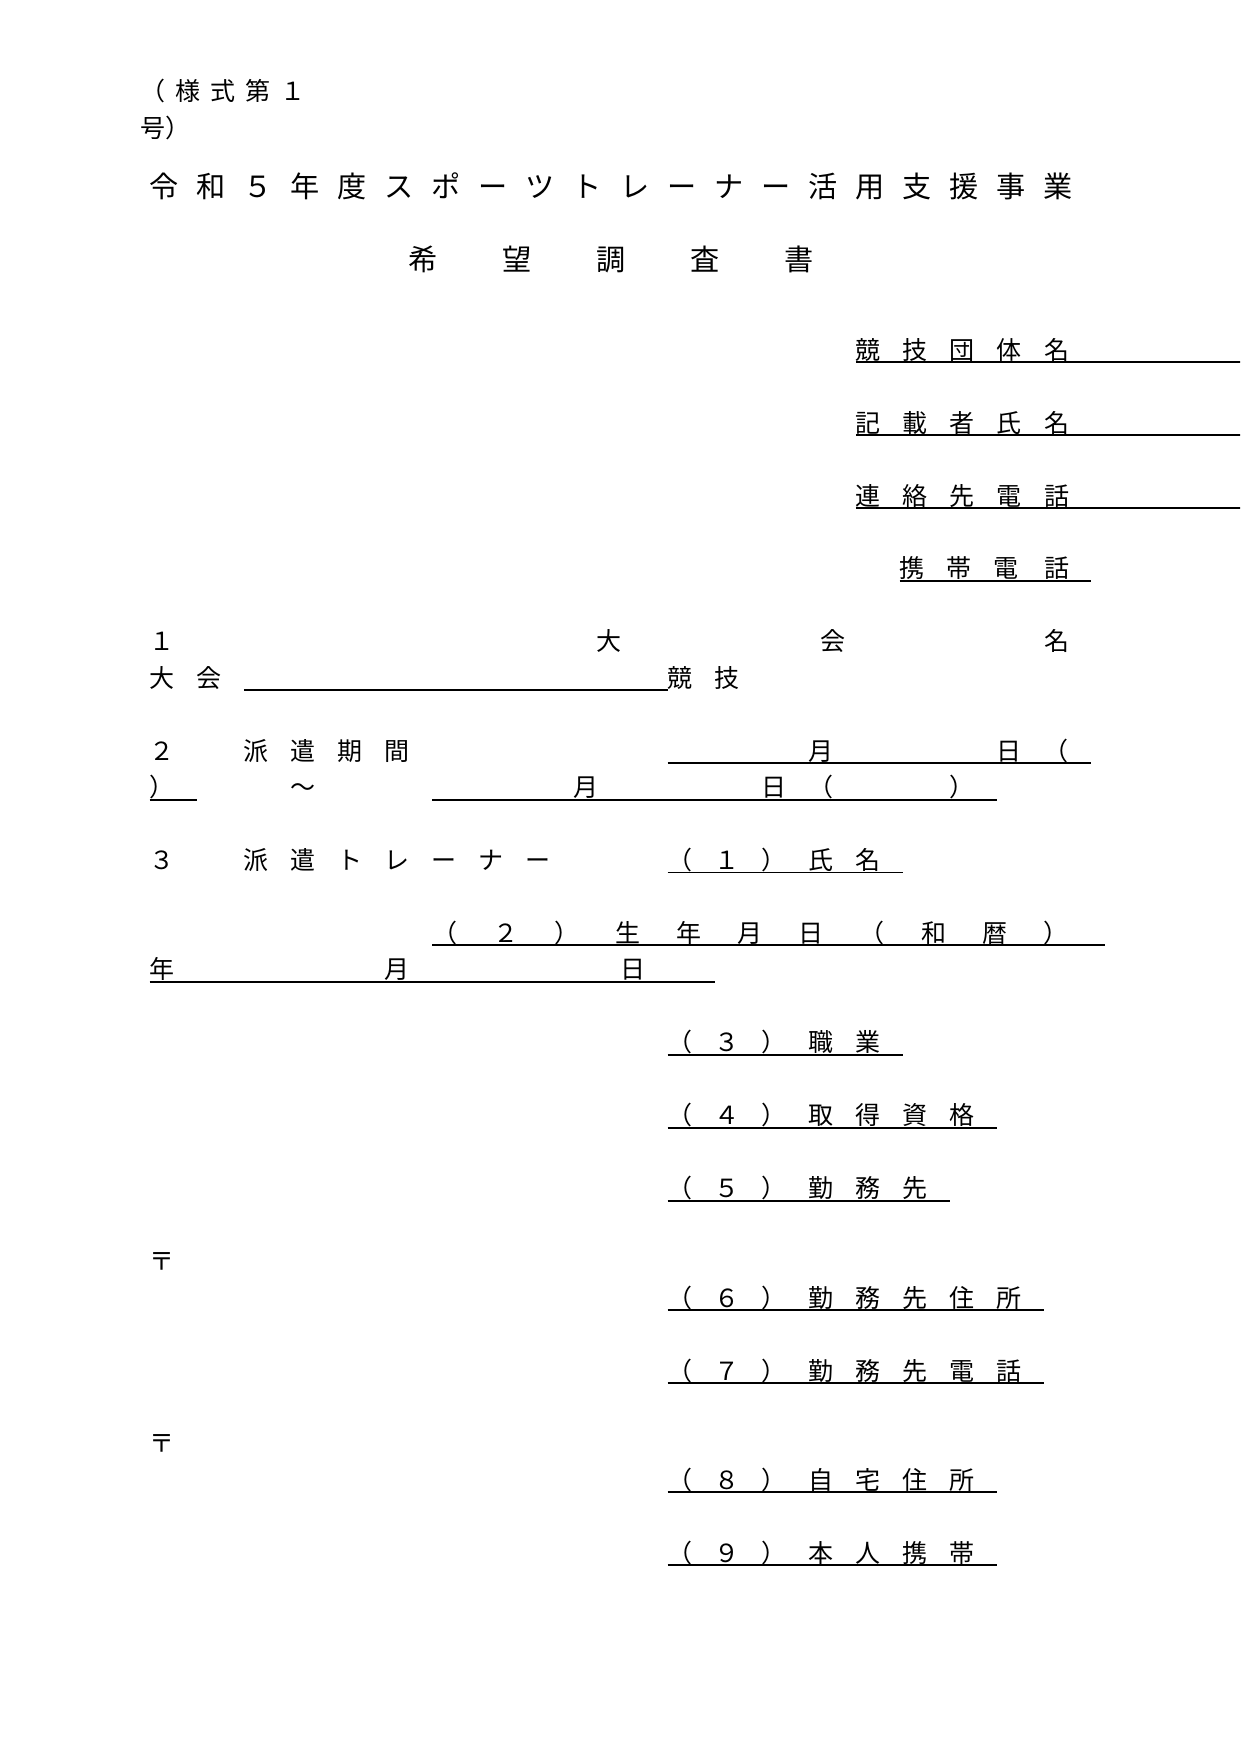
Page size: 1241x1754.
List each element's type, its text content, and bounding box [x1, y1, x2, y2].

text 希 望 調 査 書 [149, 221, 1091, 294]
text 〒 [149, 1205, 1091, 1278]
text 〒 [149, 1387, 1091, 1460]
text （３）職業 [149, 1023, 1091, 1059]
text 携帯電話 [149, 549, 1091, 585]
text （７）勤務先電話 [149, 1351, 1091, 1387]
text （４）取得資格 [149, 1096, 1091, 1132]
text （８）自宅住所 [149, 1460, 1091, 1497]
text 連絡先電話 [149, 476, 1091, 512]
text （２）生年月日（和暦） 年 月 日 [149, 913, 1091, 986]
text （５）勤務先 [149, 1169, 1091, 1205]
text 令和５年度スポーツトレーナー活用支援事業 [149, 148, 1091, 221]
text （６）勤務先住所 [149, 1278, 1091, 1314]
text １ 大会名 大会 競技 [149, 622, 1091, 695]
text 記載者氏名 [149, 403, 1091, 439]
text （９）本人携帯 [149, 1533, 1091, 1570]
text ２ 派遣期間 月 日（ ） ～ 月 日（ ） [149, 731, 1091, 804]
text ３ 派遣トレーナー （１）氏名 [149, 841, 1091, 877]
text 競技団体名 [149, 330, 1091, 367]
